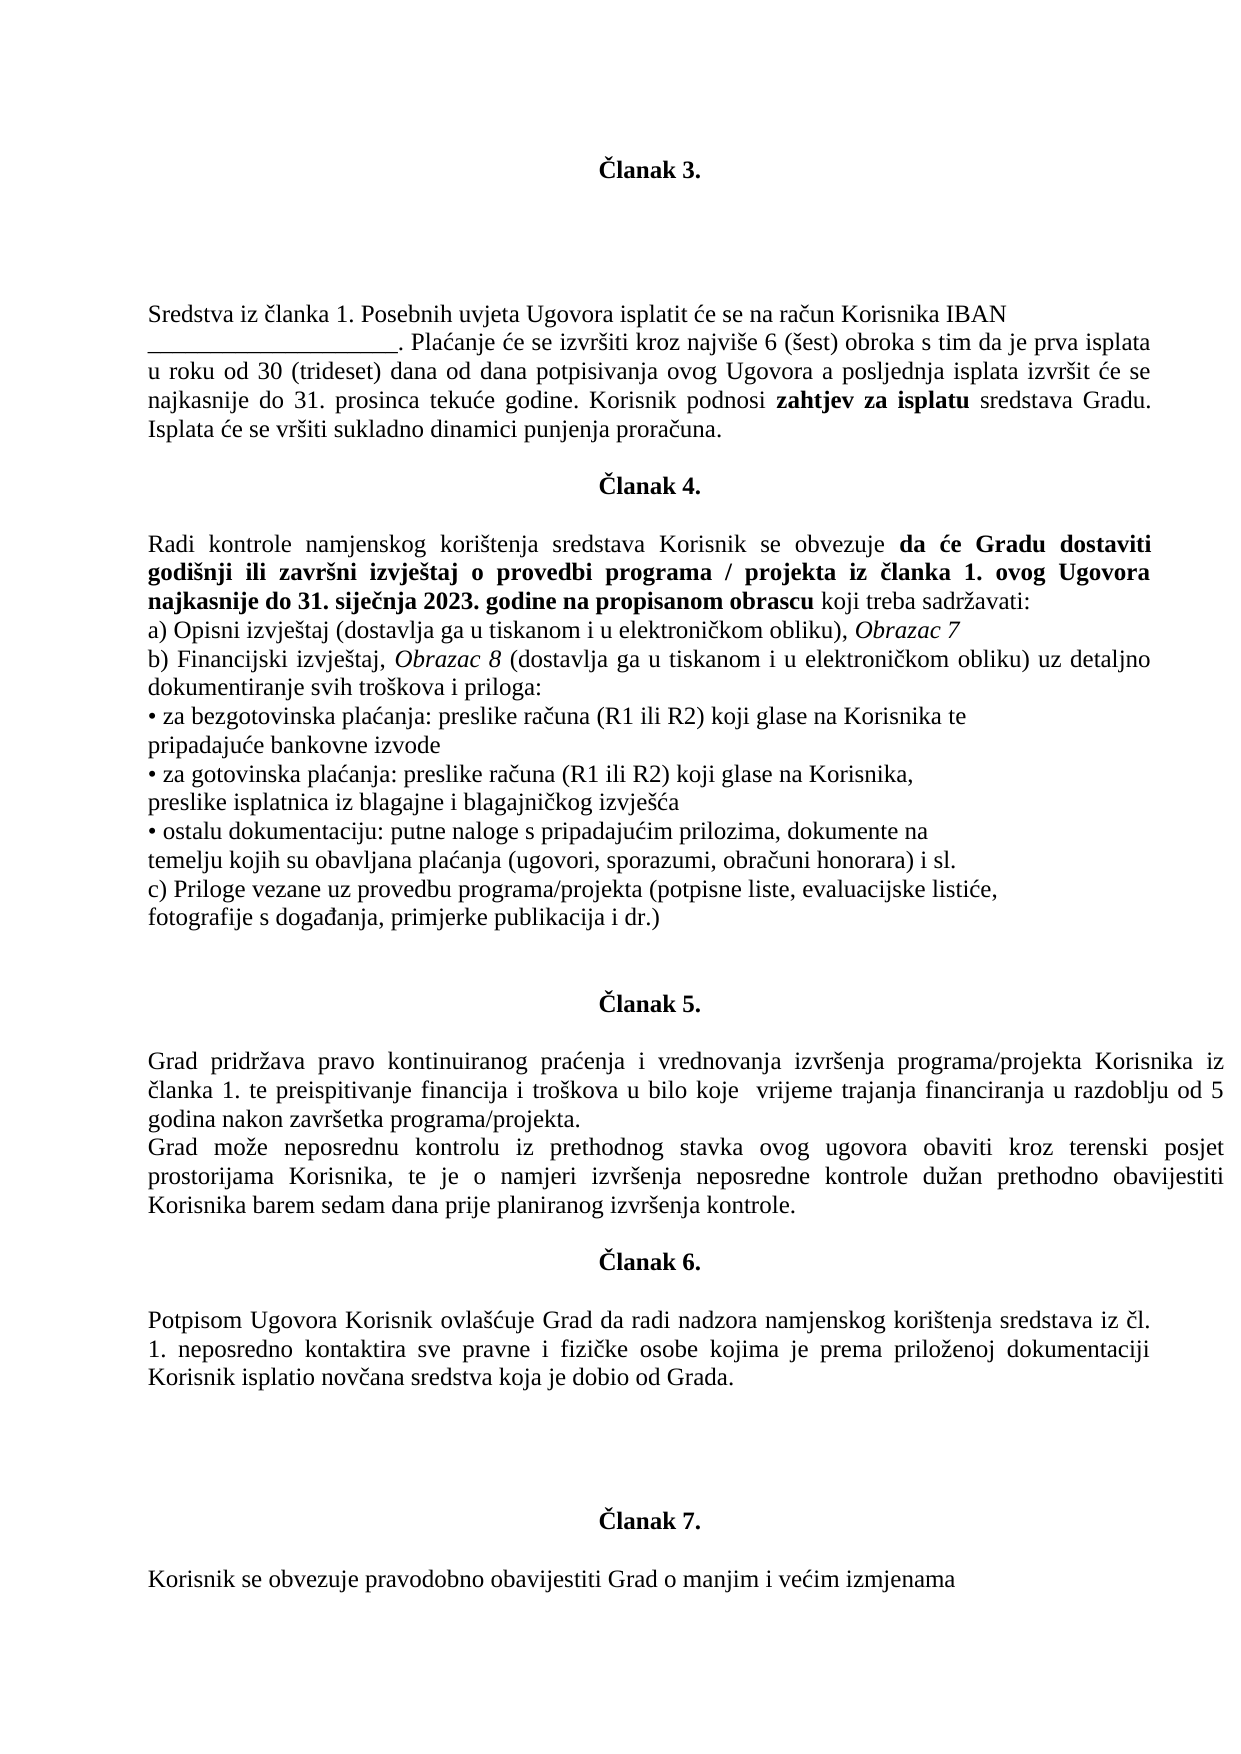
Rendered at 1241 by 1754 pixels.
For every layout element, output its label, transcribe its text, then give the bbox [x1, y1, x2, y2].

text Grad pridržava pravo kontinuiranog praćenja i vrednovanja izvršenja programa/projekta Korisnika iz članka 1. te preispitivanje financija i troškova u bilo koje vrijeme trajanja financiranja u razdoblju od 5 godina nakon završetka programa/projekta. [148, 1046, 1225, 1132]
text Članak 5. [148, 989, 1152, 1017]
text fotografije s događanja, primjerke publikacija i dr.) [148, 902, 1152, 931]
text Potpisom Ugovora Korisnik ovlašćuje Grad da radi nadzora namjenskog korištenja sredstava iz čl. 1. neposredno kontaktira sve pravne i fizičke osobe kojima je prema priloženoj dokumentaciji Korisnik isplatio novčana sredstva koja je dobio od Grada. [148, 1305, 1152, 1391]
text preslike isplatnica iz blagajne i blagajničkog izvješća [148, 787, 1152, 816]
text Sredstva iz članka 1. Posebnih uvjeta Ugovora isplatit će se na račun Korisnika IBAN [148, 299, 1152, 327]
text a) Opisni izvještaj (dostavlja ga u tiskanom i u elektroničkom obliku), Obrazac 7 [148, 615, 1152, 644]
text • za gotovinska plaćanja: preslike računa (R1 ili R2) koji glase na Korisnika, [148, 759, 1152, 787]
text • ostalu dokumentaciju: putne naloge s pripadajućim prilozima, dokumente na [148, 816, 1152, 845]
text Radi kontrole namjenskog korištenja sredstava Korisnik se obvezuje da će Gradu dostaviti godišnji ili završni izvještaj o provedbi programa / projekta iz članka 1. ovog Ugovora najkasnije do 31. siječnja 2023. godine na propisanom obrascu koji treba sadržavati: [148, 529, 1152, 615]
text Članak 7. [148, 1506, 1152, 1535]
text Korisnik se obvezuje pravodobno obavijestiti Grad o manjim i većim izmjenama [148, 1564, 1240, 1592]
text ____________________. Plaćanje će se izvršiti kroz najviše 6 (šest) obroka s tim da je prva isplata u roku od 30 (trideset) dana od dana potpisivanja ovog Ugovora a posljednja isplata izvršit će se najkasnije do 31. prosinca tekuće godine. Korisnik podnosi zahtjev za isplatu sredstava Gradu. Isplata će se vršiti sukladno dinamici punjenja proračuna. [148, 327, 1152, 442]
text Članak 4. [148, 471, 1152, 500]
text pripadajuće bankovne izvode [148, 730, 1152, 759]
text c) Priloge vezane uz provedbu programa/projekta (potpisne liste, evaluacijske listiće, [148, 874, 1152, 902]
text temelju kojih su obavljana plaćanja (ugovori, sporazumi, obračuni honorara) i sl. [148, 845, 1152, 874]
text Članak 6. [148, 1247, 1152, 1276]
text b) Financijski izvještaj, Obrazac 8 (dostavlja ga u tiskanom i u elektroničkom obliku) uz detaljno dokumentiranje svih troškova i priloga: [148, 644, 1152, 701]
text Grad može neposrednu kontrolu iz prethodnog stavka ovog ugovora obaviti kroz terenski posjet prostorijama Korisnika, te je o namjeri izvršenja neposredne kontrole dužan prethodno obavijestiti Korisnika barem sedam dana prije planiranog izvršenja kontrole. [148, 1132, 1225, 1219]
text • za bezgotovinska plaćanja: preslike računa (R1 ili R2) koji glase na Korisnika te [148, 701, 1152, 730]
text Članak 3. [148, 155, 1152, 184]
